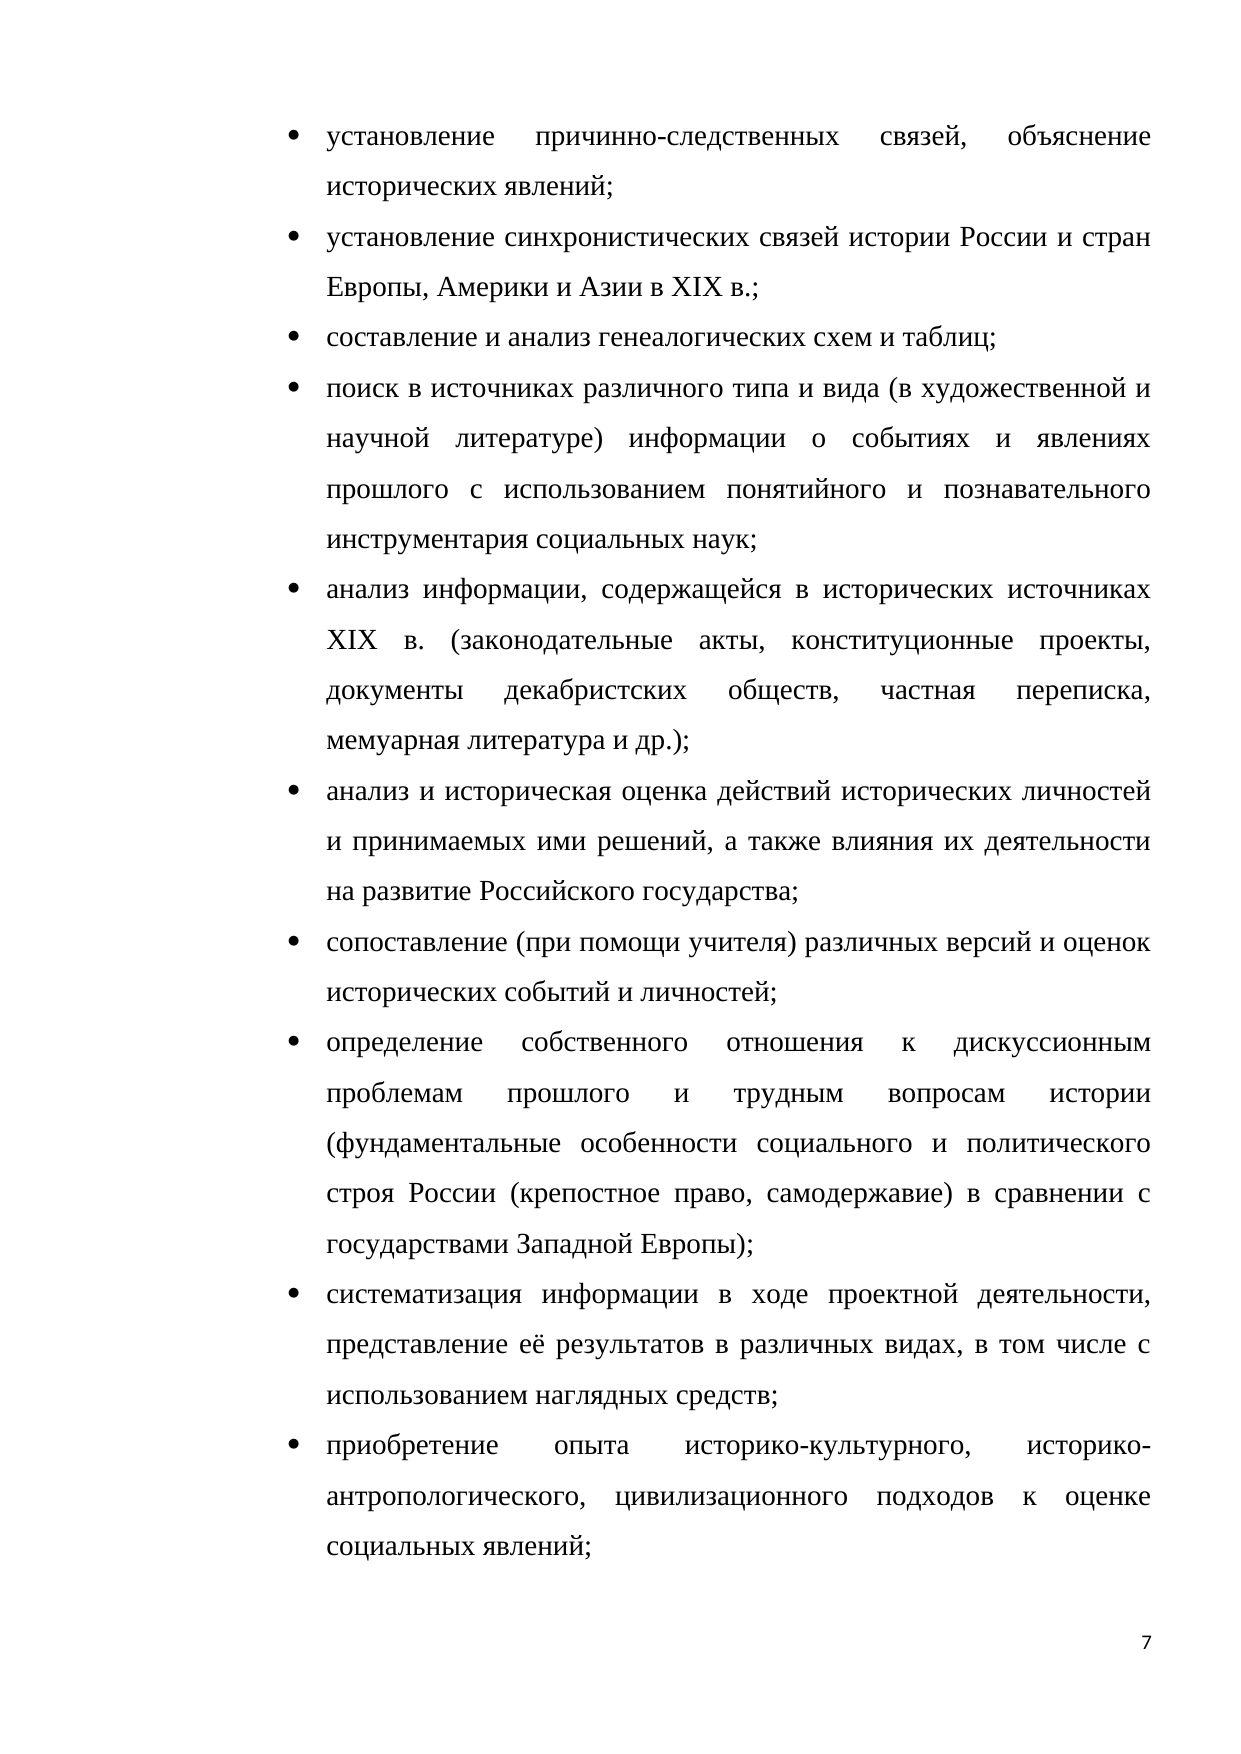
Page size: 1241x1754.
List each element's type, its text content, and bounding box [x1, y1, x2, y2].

list определение собственного отношения к дискуссионным проблемам прошлого и трудным вопросам истории (фундаментальные особенности социального и политического строя России (крепостное право, самодержавие) в сравнении с государствами Западной Европы); [288, 1024, 1152, 1259]
list анализ информации, содержащейся в исторических источниках XIX в. (законодательные акты, конституционные проекты, документы декабристских обществ, частная переписка, мемуарная литература и др.); [288, 571, 1152, 756]
list приобретение опыта историко-культурного, историко-антропологического, цивилизационного подходов к оценке социальных явлений; [288, 1427, 1152, 1561]
list установление причинно-следственных связей, объяснение исторических явлений; [288, 118, 1152, 202]
list составление и анализ генеалогических схем и таблиц; [288, 319, 1152, 353]
list поиск в источниках различного типа и вида (в художественной и научной литературе) информации о событиях и явлениях прошлого с использованием понятийного и познавательного инструментария социальных наук; [288, 370, 1152, 554]
list установление синхронистических связей истории России и стран Европы, Америки и Азии в XIX в.; [288, 219, 1152, 303]
list анализ и историческая оценка действий исторических личностей и принимаемых ими решений, а также влияния их деятельности на развитие Российского государства; [288, 773, 1152, 907]
list сопоставление (при помощи учителя) различных версий и оценок исторических событий и личностей; [288, 924, 1152, 1008]
list систематизация информации в ходе проектной деятельности, представление её результатов в различных видах, в том числе с использованием наглядных средств; [288, 1276, 1152, 1410]
